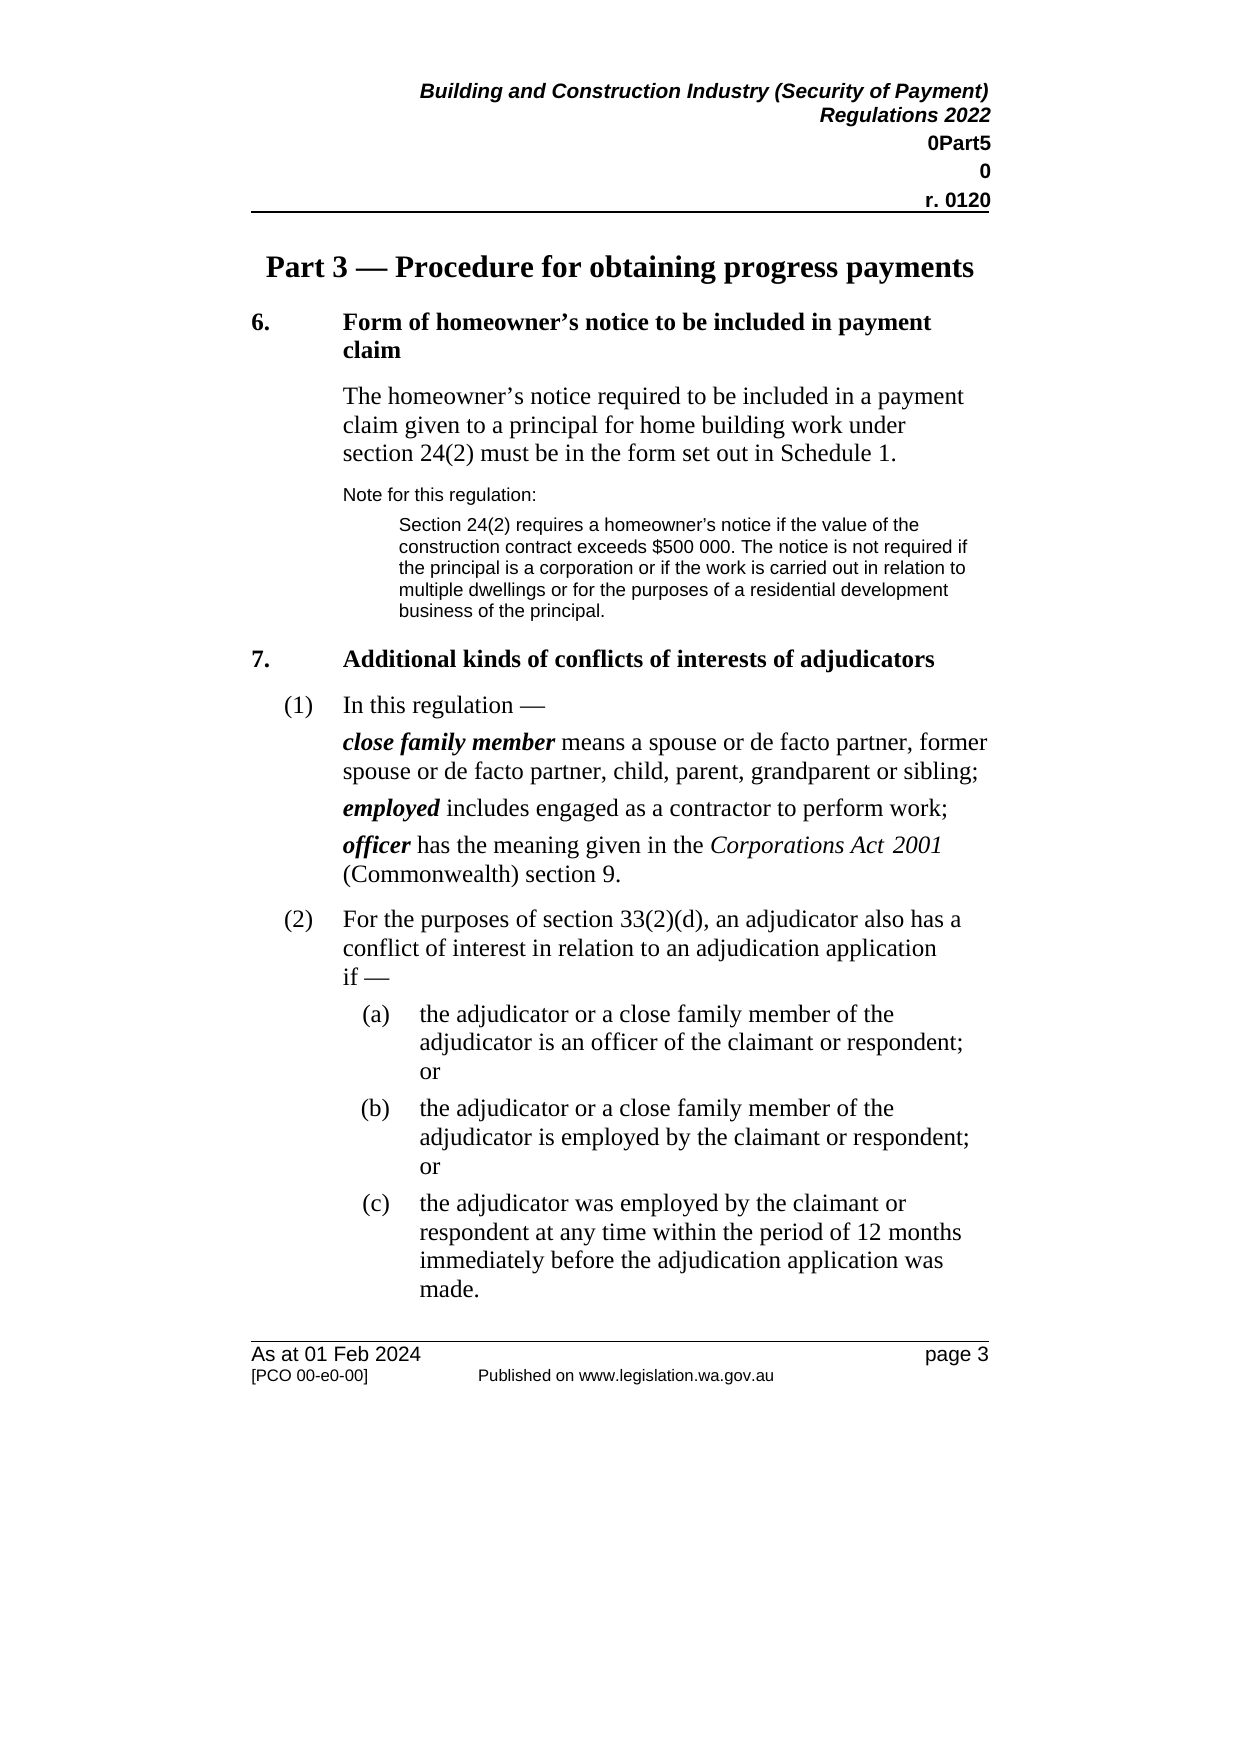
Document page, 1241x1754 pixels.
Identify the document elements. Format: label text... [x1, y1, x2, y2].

subtitle 7. Additional kinds of conflicts of interests of adjudicators [251, 644, 989, 673]
text (1) In this regulation — [251, 690, 989, 719]
text (2) For the purposes of section 33(2)(d), an adjudicator also has a conflict of interest in relation to an adjudication application if — [251, 904, 989, 990]
text employed includes engaged as a contractor to perform work; [251, 793, 989, 822]
text (b) the adjudicator or a close family member of the adjudicator is employed by the claimant or respondent; or [251, 1093, 989, 1179]
text The homeowner’s notice required to be included in a payment claim given to a principal for home building work under section 24(2) must be in the form set out in Schedule 1. [251, 381, 989, 467]
text (a) the adjudicator or a close family member of the adjudicator is an officer of the claimant or respondent; or [251, 999, 989, 1085]
text close family member means a spouse or de facto partner, former spouse or de facto partner, child, parent, grandparent or sibling; [251, 727, 989, 784]
text Section 24(2) requires a homeowner’s notice if the value of the construction contract exceeds $500 000. The notice is not required if the principal is a corporation or if the work is carried out in relation to multiple dwellings or for the purposes of a residential development business of the principal. [251, 514, 989, 622]
subtitle 6. Form of homeowner’s notice to be included in payment claim [251, 307, 989, 364]
subtitle Note for this regulation: [251, 484, 989, 506]
text officer has the meaning given in the Corporations Act 2001 (Commonwealth) section 9. [251, 830, 989, 887]
text (c) the adjudicator was employed by the claimant or respondent at any time within the period of 12 months immediately before the adjudication application was made. [251, 1188, 989, 1303]
subtitle Part 3 — Procedure for obtaining progress payments [251, 248, 989, 284]
